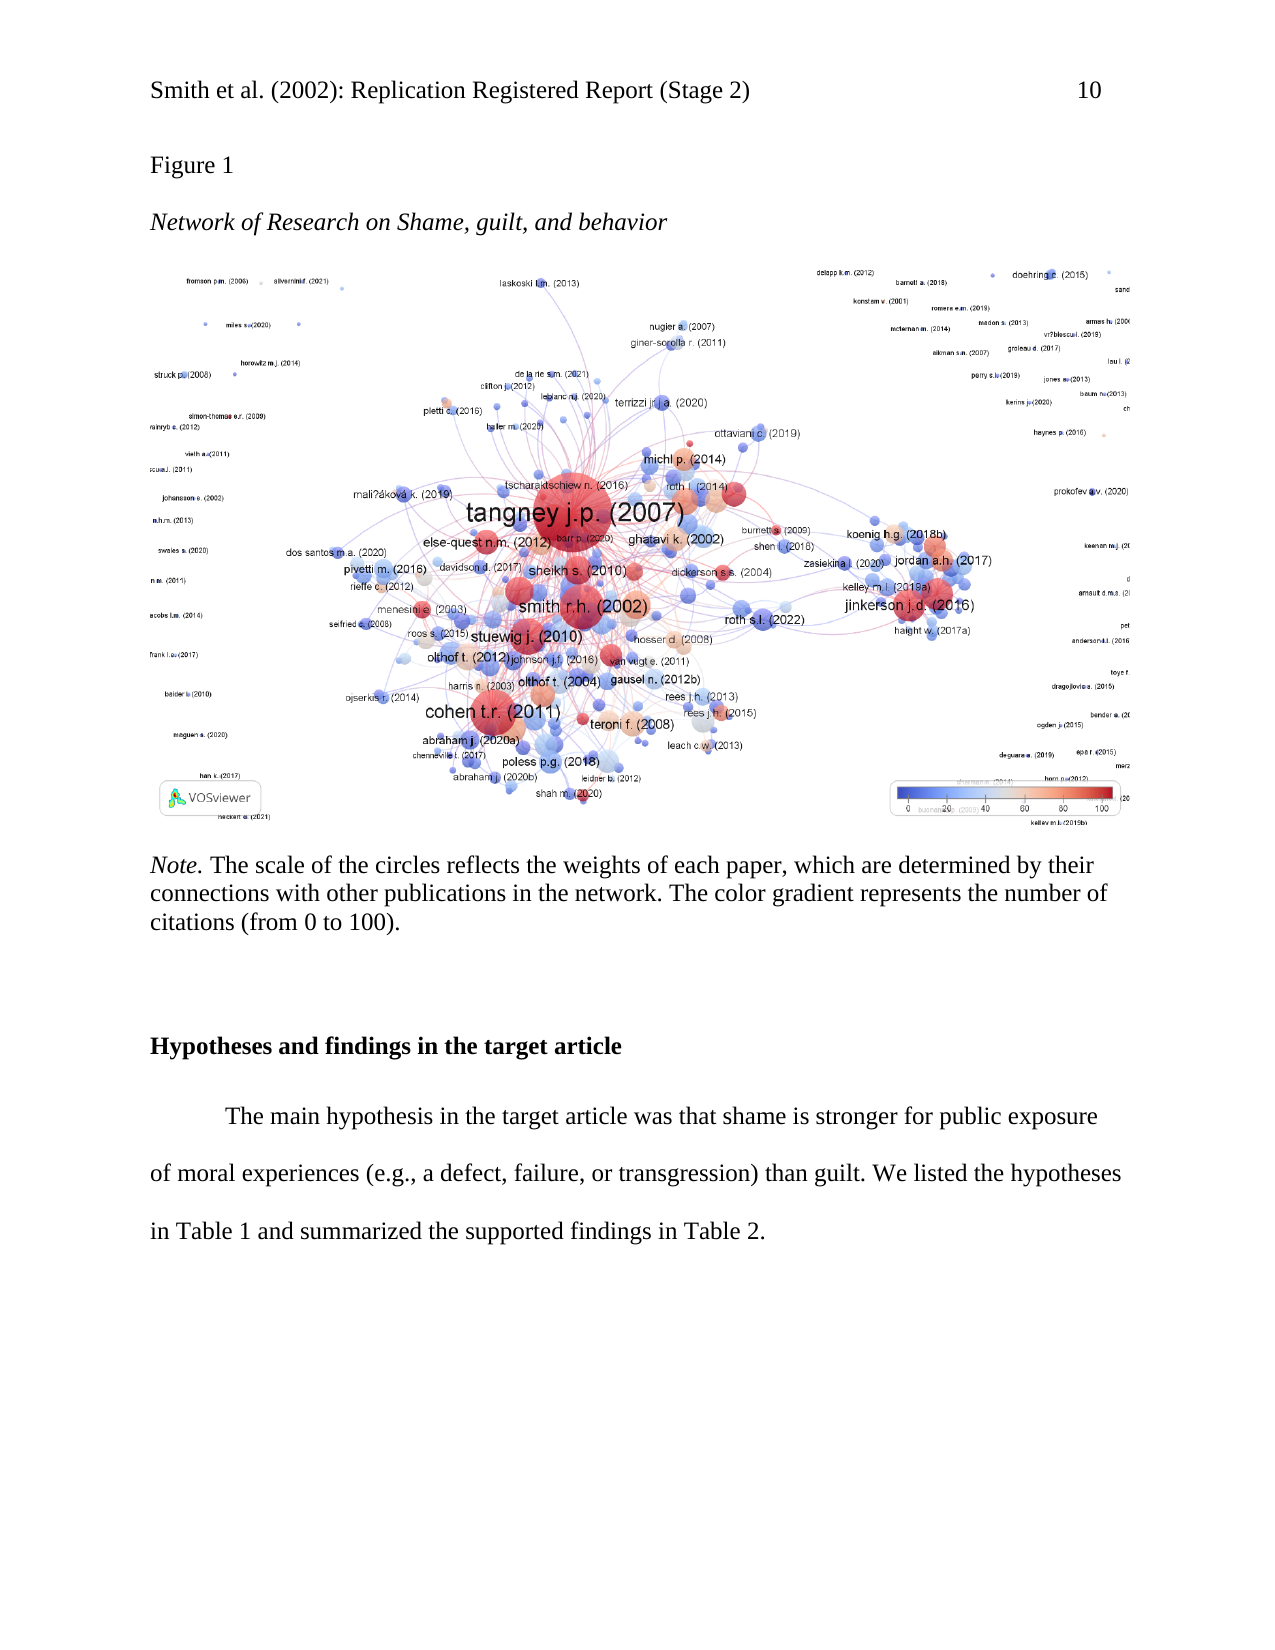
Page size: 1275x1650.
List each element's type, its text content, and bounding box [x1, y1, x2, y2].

text Note. The scale of the circles reflects the weights of each paper, which are determined by their connections with other publications in the network. The color gradient represents the number of citations (from 0 to 100). [150, 850, 1125, 936]
text Network of Research on Shame, guilt, and behavior [150, 207, 1125, 236]
picture [150, 261, 1130, 825]
text Figure 1 [150, 150, 1125, 179]
subtitle Hypotheses and findings in the target article [150, 1031, 1125, 1060]
text The main hypothesis in the target article was that shame is stronger for public exposure of moral experiences (e.g., a defect, failure, or transgression) than guilt. We listed the hypotheses in Table 1 and summarized the supported findings in Table 2. [150, 1101, 1125, 1245]
